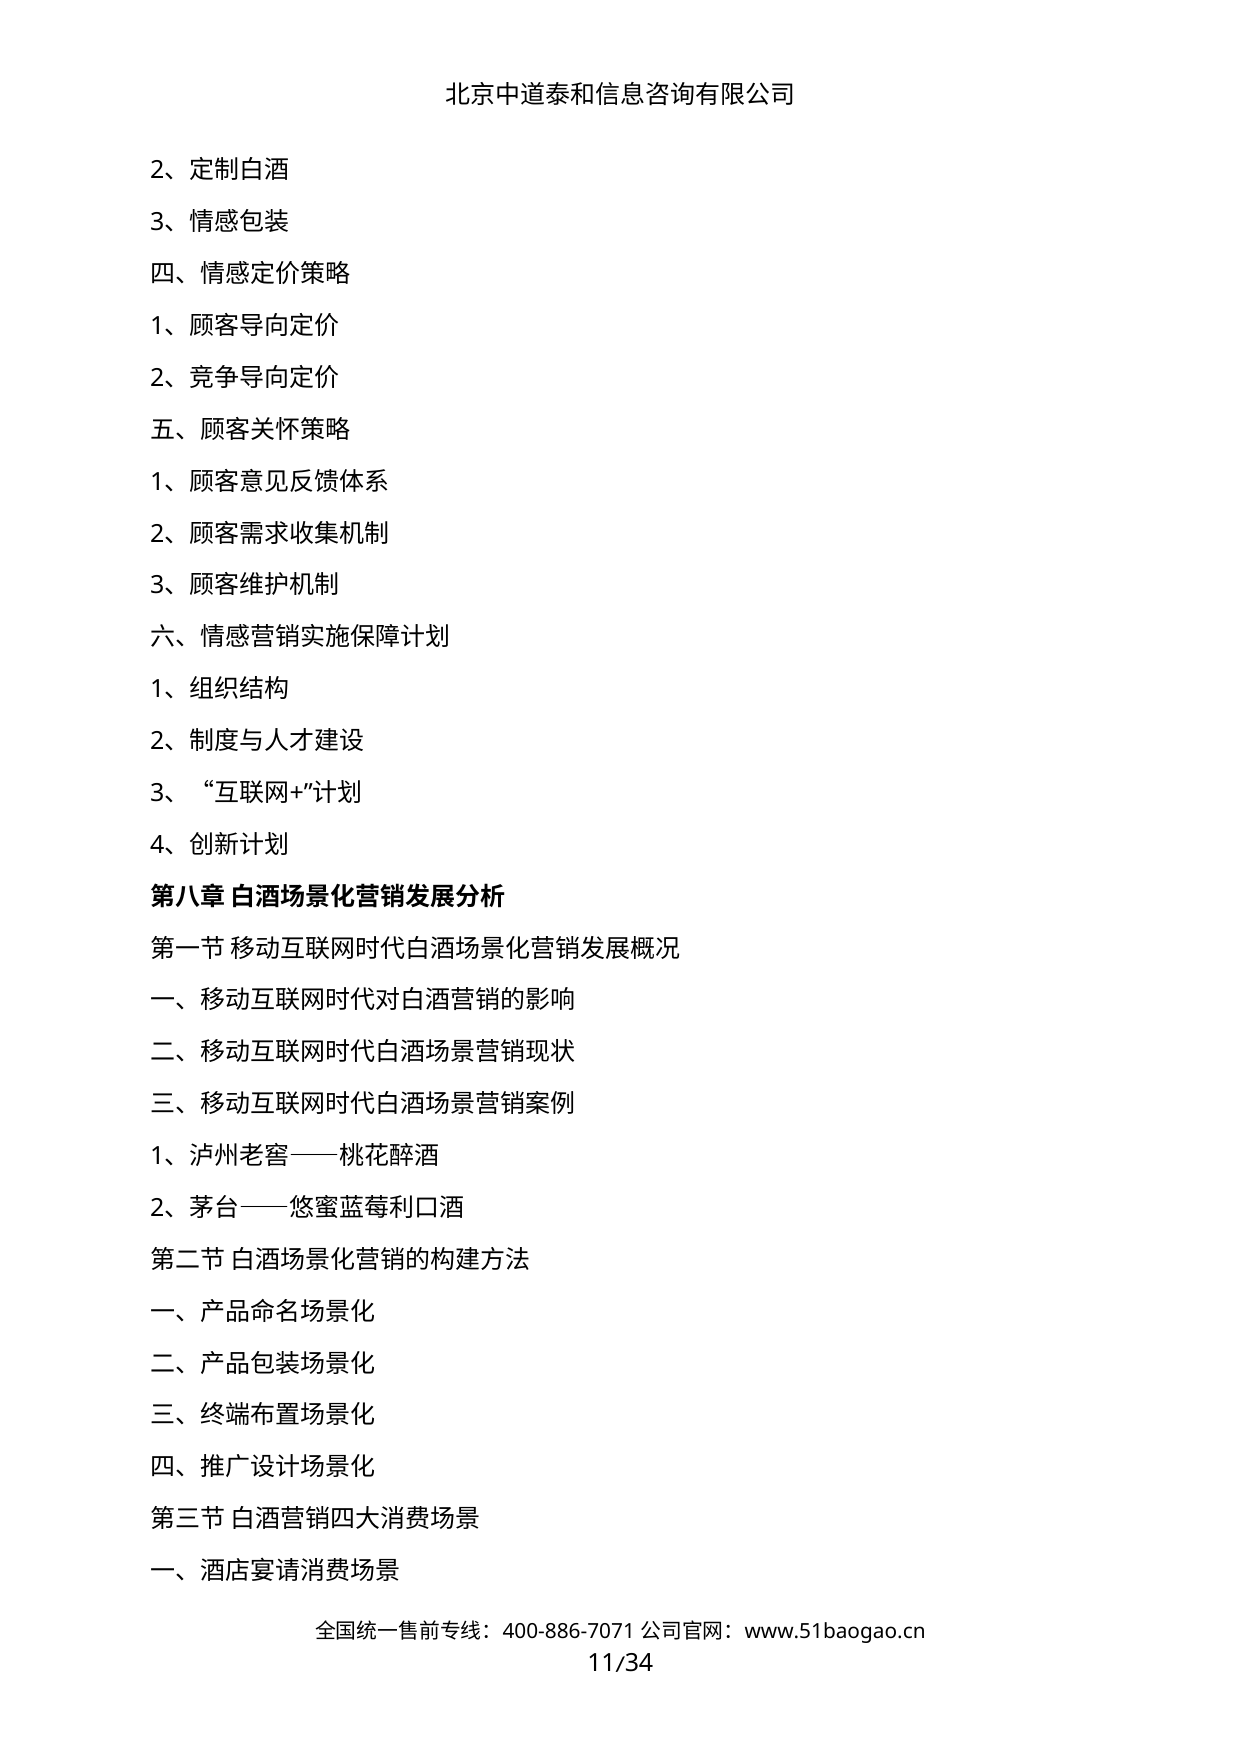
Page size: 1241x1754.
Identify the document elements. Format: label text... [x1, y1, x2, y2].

text 1、顾客导向定价 [150, 306, 1090, 342]
text 2、制度与人才建设 [150, 721, 1090, 757]
text 三、终端布置场景化 [150, 1395, 1090, 1431]
text 第八章 白酒场景化营销发展分析 [150, 876, 1090, 912]
text 四、情感定价策略 [150, 254, 1090, 290]
text 一、移动互联网时代对白酒营销的影响 [150, 980, 1090, 1016]
text 第三节 白酒营销四大消费场景 [150, 1499, 1090, 1535]
text 一、酒店宴请消费场景 [150, 1551, 1090, 1587]
text 3、顾客维护机制 [150, 565, 1090, 601]
text 第二节 白酒场景化营销的构建方法 [150, 1239, 1090, 1276]
text 六、情感营销实施保障计划 [150, 617, 1090, 653]
text 3、情感包装 [150, 202, 1090, 238]
text 2、竞争导向定价 [150, 357, 1090, 394]
text 1、顾客意见反馈体系 [150, 461, 1090, 497]
text 一、产品命名场景化 [150, 1291, 1090, 1327]
text 3、“互联网+”计划 [150, 772, 1090, 809]
text 二、移动互联网时代白酒场景营销现状 [150, 1032, 1090, 1068]
text 三、移动互联网时代白酒场景营销案例 [150, 1084, 1090, 1120]
text 第一节 移动互联网时代白酒场景化营销发展概况 [150, 928, 1090, 964]
text 4、创新计划 [150, 824, 1090, 861]
text 1、组织结构 [150, 669, 1090, 705]
text 2、茅台——悠蜜蓝莓利口酒 [150, 1187, 1090, 1224]
text 2、定制白酒 [150, 150, 1090, 186]
text 2、顾客需求收集机制 [150, 513, 1090, 549]
text 1、泸州老窖——桃花醉酒 [150, 1136, 1090, 1172]
text 五、顾客关怀策略 [150, 409, 1090, 446]
text 四、推广设计场景化 [150, 1447, 1090, 1483]
text 二、产品包装场景化 [150, 1343, 1090, 1379]
